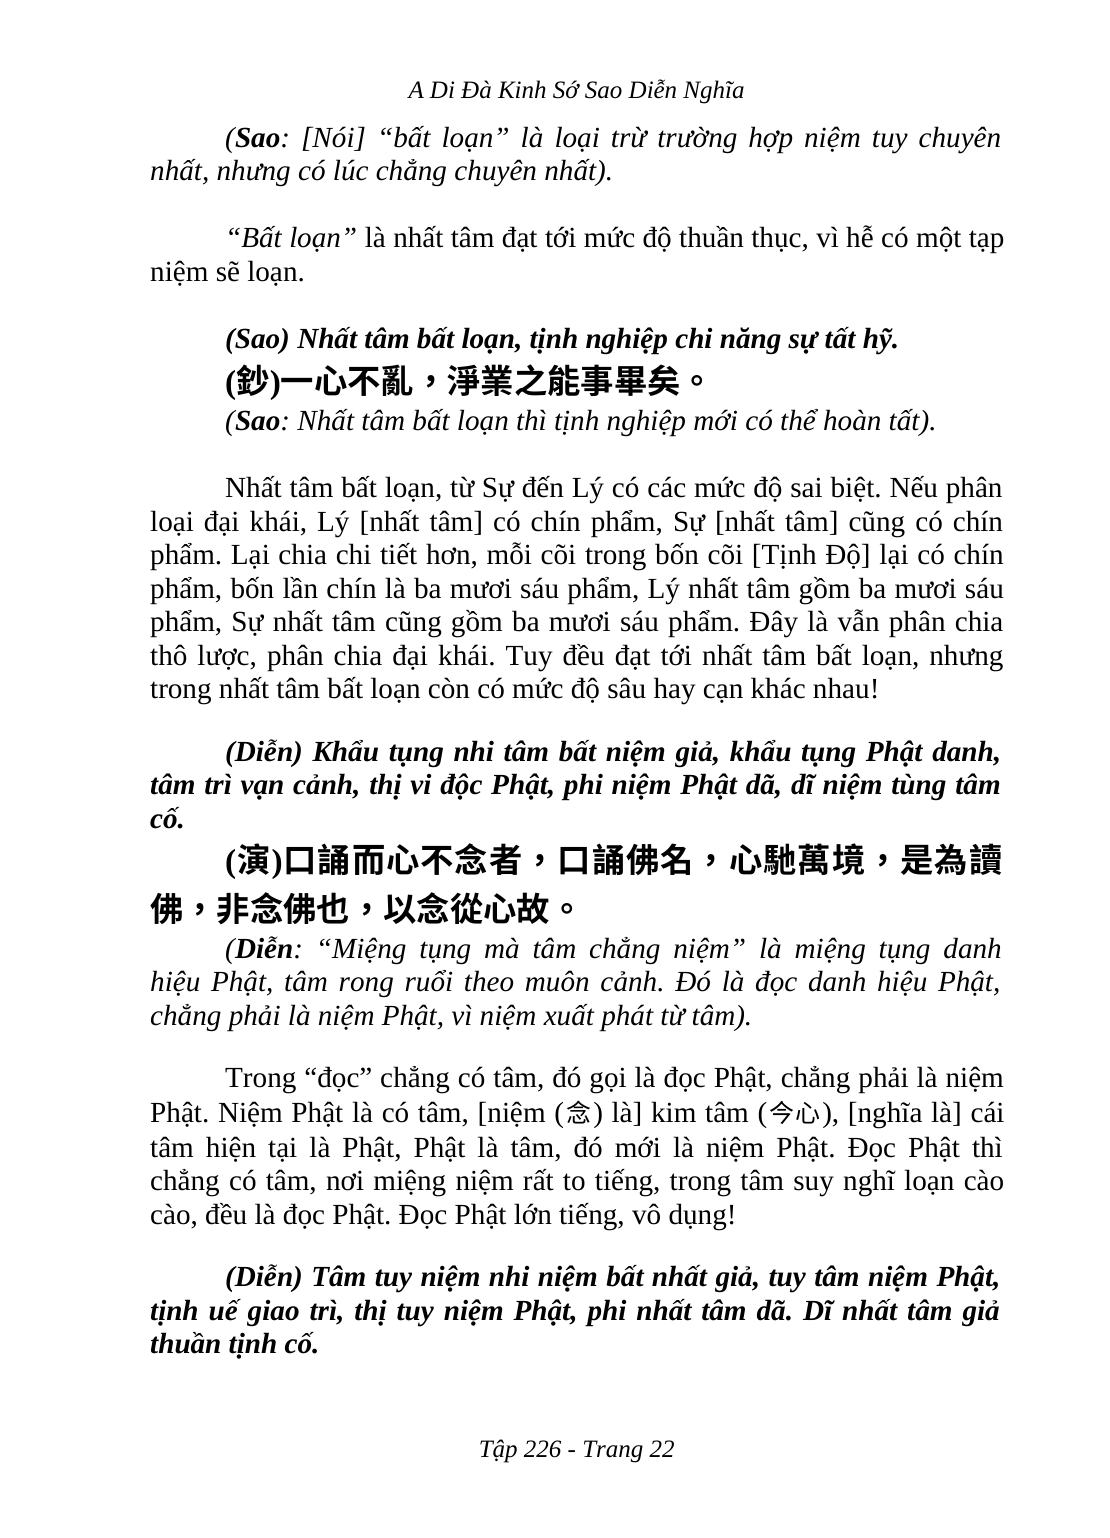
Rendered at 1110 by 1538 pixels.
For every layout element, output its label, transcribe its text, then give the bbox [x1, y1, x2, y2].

text (Sao: Nhất tâm bất loạn thì tịnh nghiệp mới có thể hoàn tất). [150, 403, 1005, 437]
text “Bất loạn” là nhất tâm đạt tới mức độ thuần thục, vì hễ có một tạp niệm sẽ loạn. [150, 221, 1005, 288]
text (Diễn) Khẩu tụng nhi tâm bất niệm giả, khẩu tụng Phật danh, tâm trì vạn cảnh, thị vi độc Phật, phi niệm Phật dã, dĩ niệm tùng tâm cố. [150, 734, 1005, 834]
text (Diễn: “Miệng tụng mà tâm chẳng niệm” là miệng tụng danh hiệu Phật, tâm rong ruổi theo muôn cảnh. Đó là đọc danh hiệu Phật, chẳng phải là niệm Phật, vì niệm xuất phát từ tâm). [150, 931, 1005, 1031]
text (鈔)一心不亂，淨業之能事畢矣。 [150, 355, 1005, 403]
text (Diễn) Tâm tuy niệm nhi niệm bất nhất giả, tuy tâm niệm Phật, tịnh uế giao trì, thị tuy niệm Phật, phi nhất tâm dã. Dĩ nhất tâm giả thuần tịnh cố. [150, 1259, 1005, 1360]
text (Sao) Nhất tâm bất loạn, tịnh nghiệp chi năng sự tất hỹ. [150, 321, 1005, 355]
text Trong “đọc” chẳng có tâm, đó gọi là đọc Phật, chẳng phải là niệm Phật. Niệm Phật là có tâm, [niệm (念) là] kim tâm (今心), [nghĩa là] cái tâm hiện tại là Phật, Phật là tâm, đó mới là niệm Phật. Đọc Phật thì chẳng có tâm, nơi miệng niệm rất to tiếng, trong tâm suy nghĩ loạn cào cào, đều là đọc Phật. Đọc Phật lớn tiếng, vô dụng! [150, 1060, 1005, 1231]
text Nhất tâm bất loạn, từ Sự đến Lý có các mức độ sai biệt. Nếu phân loại đại khái, Lý [nhất tâm] có chín phẩm, Sự [nhất tâm] cũng có chín phẩm. Lại chia chi tiết hơn, mỗi cõi trong bốn cõi [Tịnh Độ] lại có chín phẩm, bốn lần chín là ba mươi sáu phẩm, Lý nhất tâm gồm ba mươi sáu phẩm, Sự nhất tâm cũng gồm ba mươi sáu phẩm. Đây là vẫn phân chia thô lược, phân chia đại khái. Tuy đều đạt tới nhất tâm bất loạn, nhưng trong nhất tâm bất loạn còn có mức độ sâu hay cạn khác nhau! [150, 470, 1005, 705]
text (Sao: [Nói] “bất loạn” là loại trừ trường hợp niệm tuy chuyên nhất, nhưng có lúc chẳng chuyên nhất). [150, 120, 1005, 187]
text (演)口誦而心不念者，口誦佛名，心馳萬境，是為讀佛，非念佛也，以念從心故。 [150, 834, 1003, 931]
